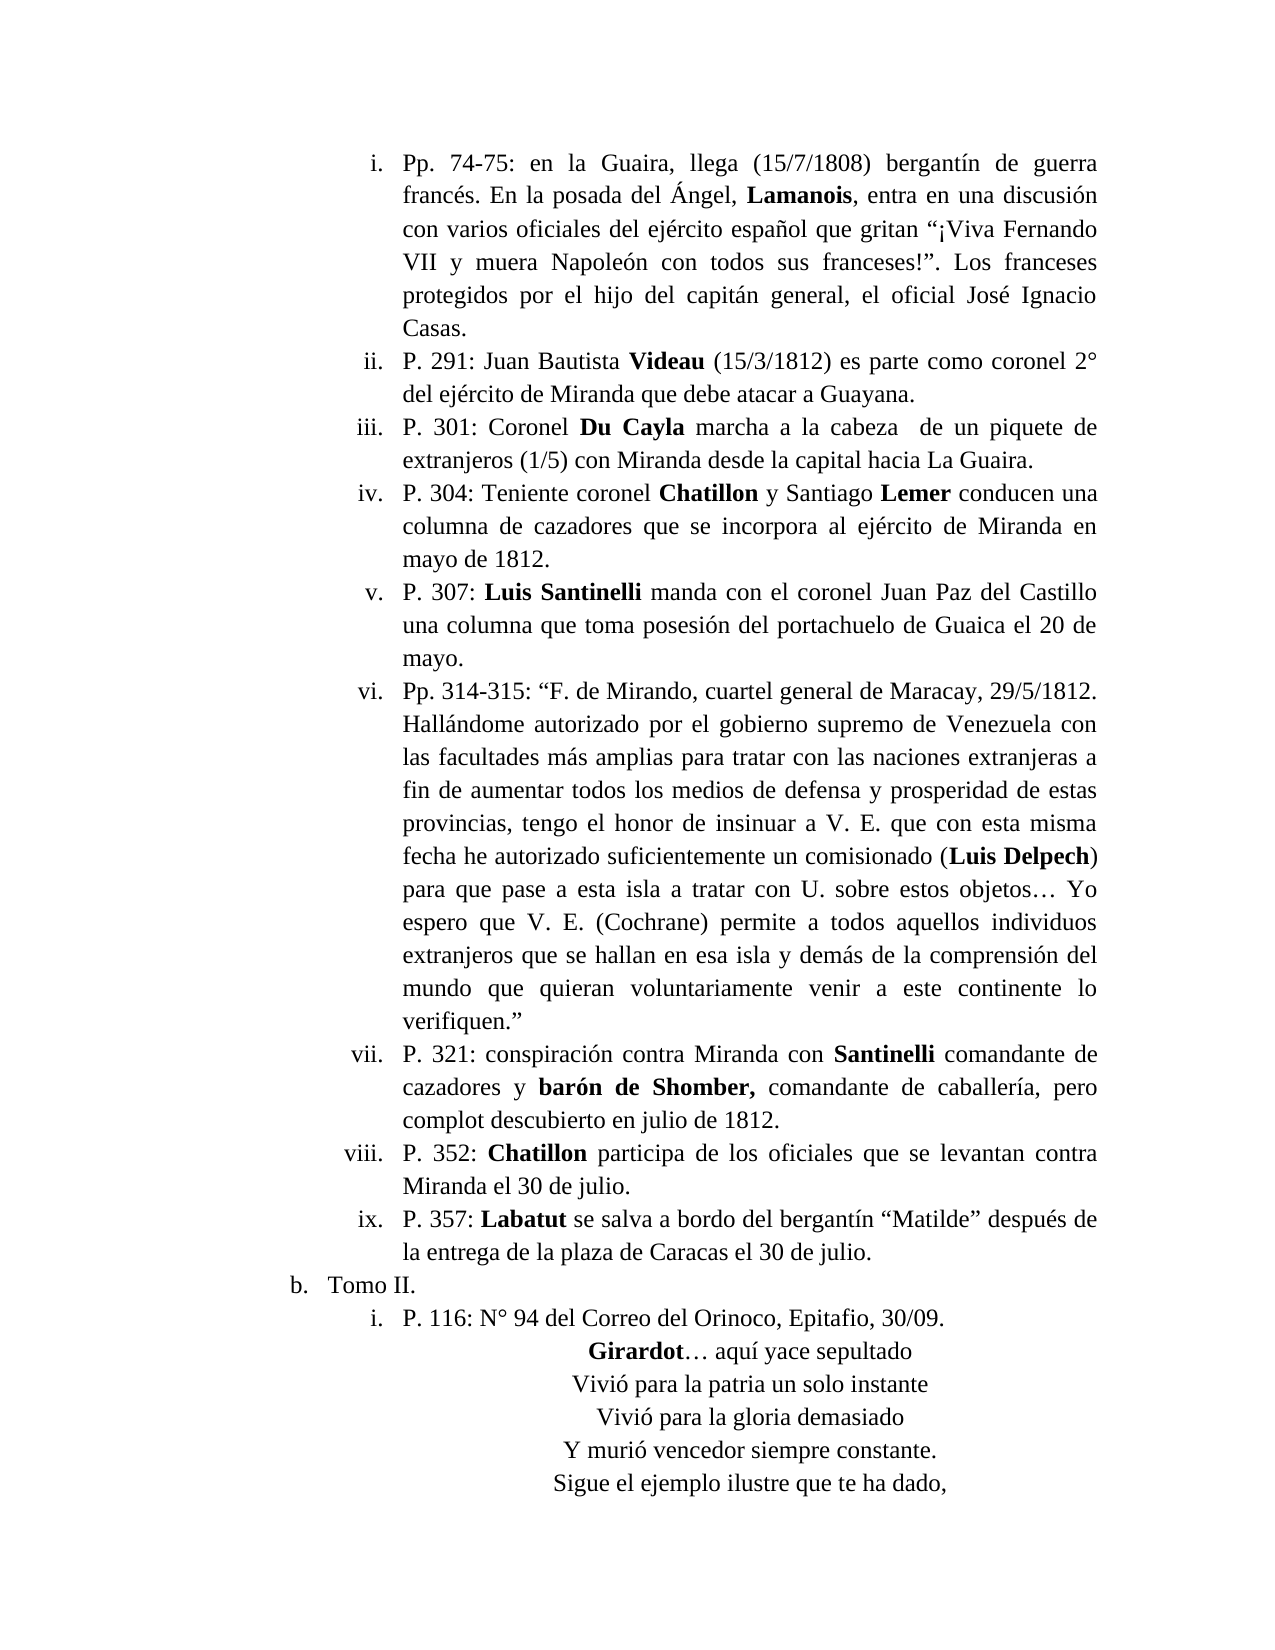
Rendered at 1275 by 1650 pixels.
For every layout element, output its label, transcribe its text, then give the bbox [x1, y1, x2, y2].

list P. 291: Juan Bautista Videau (15/3/1812) es parte como coronel 2° del ejército de Miranda que debe atacar a Guayana. [383, 346, 1098, 407]
list Girardot… aquí yace sepultado [402, 1336, 1098, 1365]
list P. 357: Labatut se salva a bordo del bergantín “Matilde” después de la entrega de la plaza de Caracas el 30 de julio. [383, 1204, 1098, 1266]
list P. 116: N° 94 del Correo del Orinoco, Epitafio, 30/09. [383, 1303, 1098, 1332]
list Pp. 74-75: en la Guaira, llega (15/7/1808) bergantín de guerra francés. En la posada del Ángel, Lamanois, entra en una discusión con varios oficiales del ejército español que gritan “¡Viva Fernando VII y muera Napoleón con todos sus franceses!”. Los franceses protegidos por el hijo del capitán general, el oficial José Ignacio Casas. [383, 148, 1098, 341]
list Pp. 314-315: “F. de Mirando, cuartel general de Maracay, 29/5/1812. Hallándome autorizado por el gobierno supremo de Venezuela con las facultades más amplias para tratar con las naciones extranjeras a fin de aumentar todos los medios de defensa y prosperidad de estas provincias, tengo el honor de insinuar a V. E. que con esta misma fecha he autorizado suficientemente un comisionado (Luis Delpech) para que pase a esta isla a tratar con U. sobre estos objetos… Yo espero que V. E. (Cochrane) permite a todos aquellos individuos extranjeros que se hallan en esa isla y demás de la comprensión del mundo que quieran voluntariamente venir a este continente lo verifiquen.” [383, 676, 1098, 1035]
list P. 321: conspiración contra Miranda con Santinelli comandante de cazadores y barón de Shomber, comandante de caballería, pero complot descubierto en julio de 1812. [383, 1039, 1098, 1134]
list Tomo II. [290, 1270, 1098, 1299]
list P. 304: Teniente coronel Chatillon y Santiago Lemer conducen una columna de cazadores que se incorpora al ejército de Miranda en mayo de 1812. [383, 478, 1098, 573]
list Vivió para la gloria demasiado [402, 1402, 1098, 1431]
list Y murió vencedor siempre constante. [402, 1435, 1098, 1464]
list P. 307: Luis Santinelli manda con el coronel Juan Paz del Castillo una columna que toma posesión del portachuelo de Guaica el 20 de mayo. [383, 577, 1098, 672]
list P. 352: Chatillon participa de los oficiales que se levantan contra Miranda el 30 de julio. [383, 1138, 1098, 1200]
list P. 301: Coronel Du Cayla marcha a la cabeza de un piquete de extranjeros (1/5) con Miranda desde la capital hacia La Guaira. [383, 412, 1098, 473]
list Vivió para la patria un solo instante [402, 1369, 1098, 1398]
list Sigue el ejemplo ilustre que te ha dado, [402, 1468, 1098, 1497]
